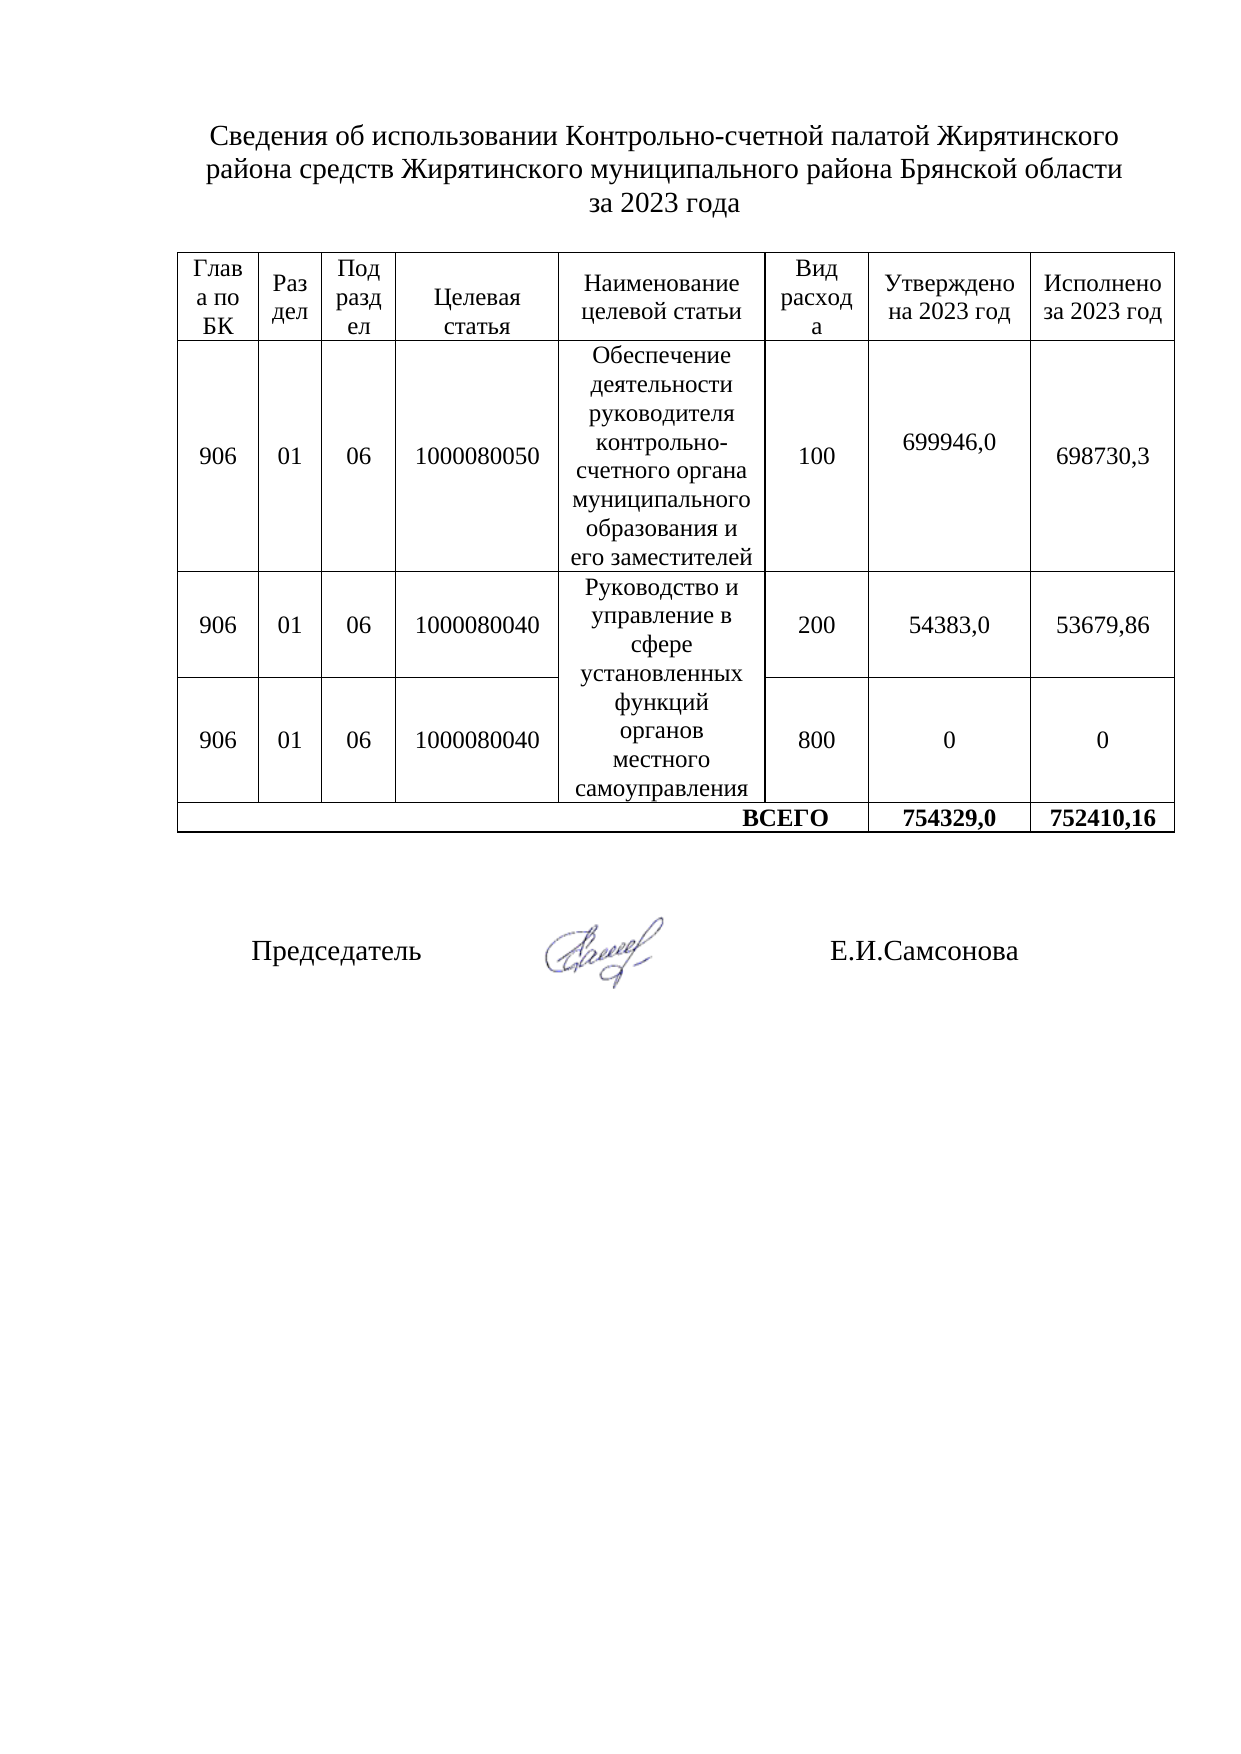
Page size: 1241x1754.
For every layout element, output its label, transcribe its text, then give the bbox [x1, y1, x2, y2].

table_header Целевая статья [396, 253, 558, 339]
table_cell Руководство и управление в сфере установленных функций органов местного самоуправления [559, 572, 764, 802]
text Сведения об использовании Контрольно-счетной палатой Жирятинского района средств Жирятинского муниципального района Брянской области [177, 118, 1152, 185]
table_cell 906 [178, 678, 258, 802]
table_cell 06 [322, 678, 395, 802]
table_cell 100 [766, 341, 868, 571]
table_cell 752410,16 [1031, 803, 1174, 831]
table_cell 01 [259, 678, 321, 802]
picture [531, 904, 683, 1004]
table_cell 53679,86 [1031, 572, 1174, 677]
table_cell 06 [322, 572, 395, 677]
table_cell Обеспечение деятельности руководителя контрольно-счетного органа муниципального образования и его заместителей [559, 341, 764, 571]
table_cell 1000080040 [396, 678, 558, 802]
table_header Утверждено на 2023 год [869, 253, 1030, 339]
table_cell 699946,0 [869, 341, 1030, 571]
table_cell 754329,0 [869, 803, 1030, 831]
table_header Вид расхода [766, 253, 868, 339]
table_cell 200 [766, 572, 868, 677]
table_cell 1000080050 [396, 341, 558, 571]
text за 2023 года [177, 185, 1152, 219]
table_cell 906 [178, 572, 258, 677]
table_cell 906 [178, 341, 258, 571]
table_cell 0 [869, 678, 1030, 802]
table_cell 54383,0 [869, 572, 1030, 677]
table_cell 01 [259, 572, 321, 677]
table_cell ВСЕГО [178, 803, 868, 831]
table_header Исполнено за 2023 год [1031, 253, 1174, 339]
text Председатель Е.И.Самсонова [683, 933, 1152, 967]
table_cell 698730,3 [1031, 341, 1174, 571]
table_cell 800 [766, 678, 868, 802]
table_cell 0 [1031, 678, 1174, 802]
table_header Раздел [259, 253, 321, 339]
table_header Глава по БК [178, 253, 258, 339]
table_cell 1000080040 [396, 572, 558, 677]
table_header Подраздел [322, 253, 395, 339]
table_header Наименование целевой статьи [559, 253, 764, 339]
text Председатель Е.И.Самсонова [177, 933, 531, 967]
table_cell 06 [322, 341, 395, 571]
table_cell 01 [259, 341, 321, 571]
